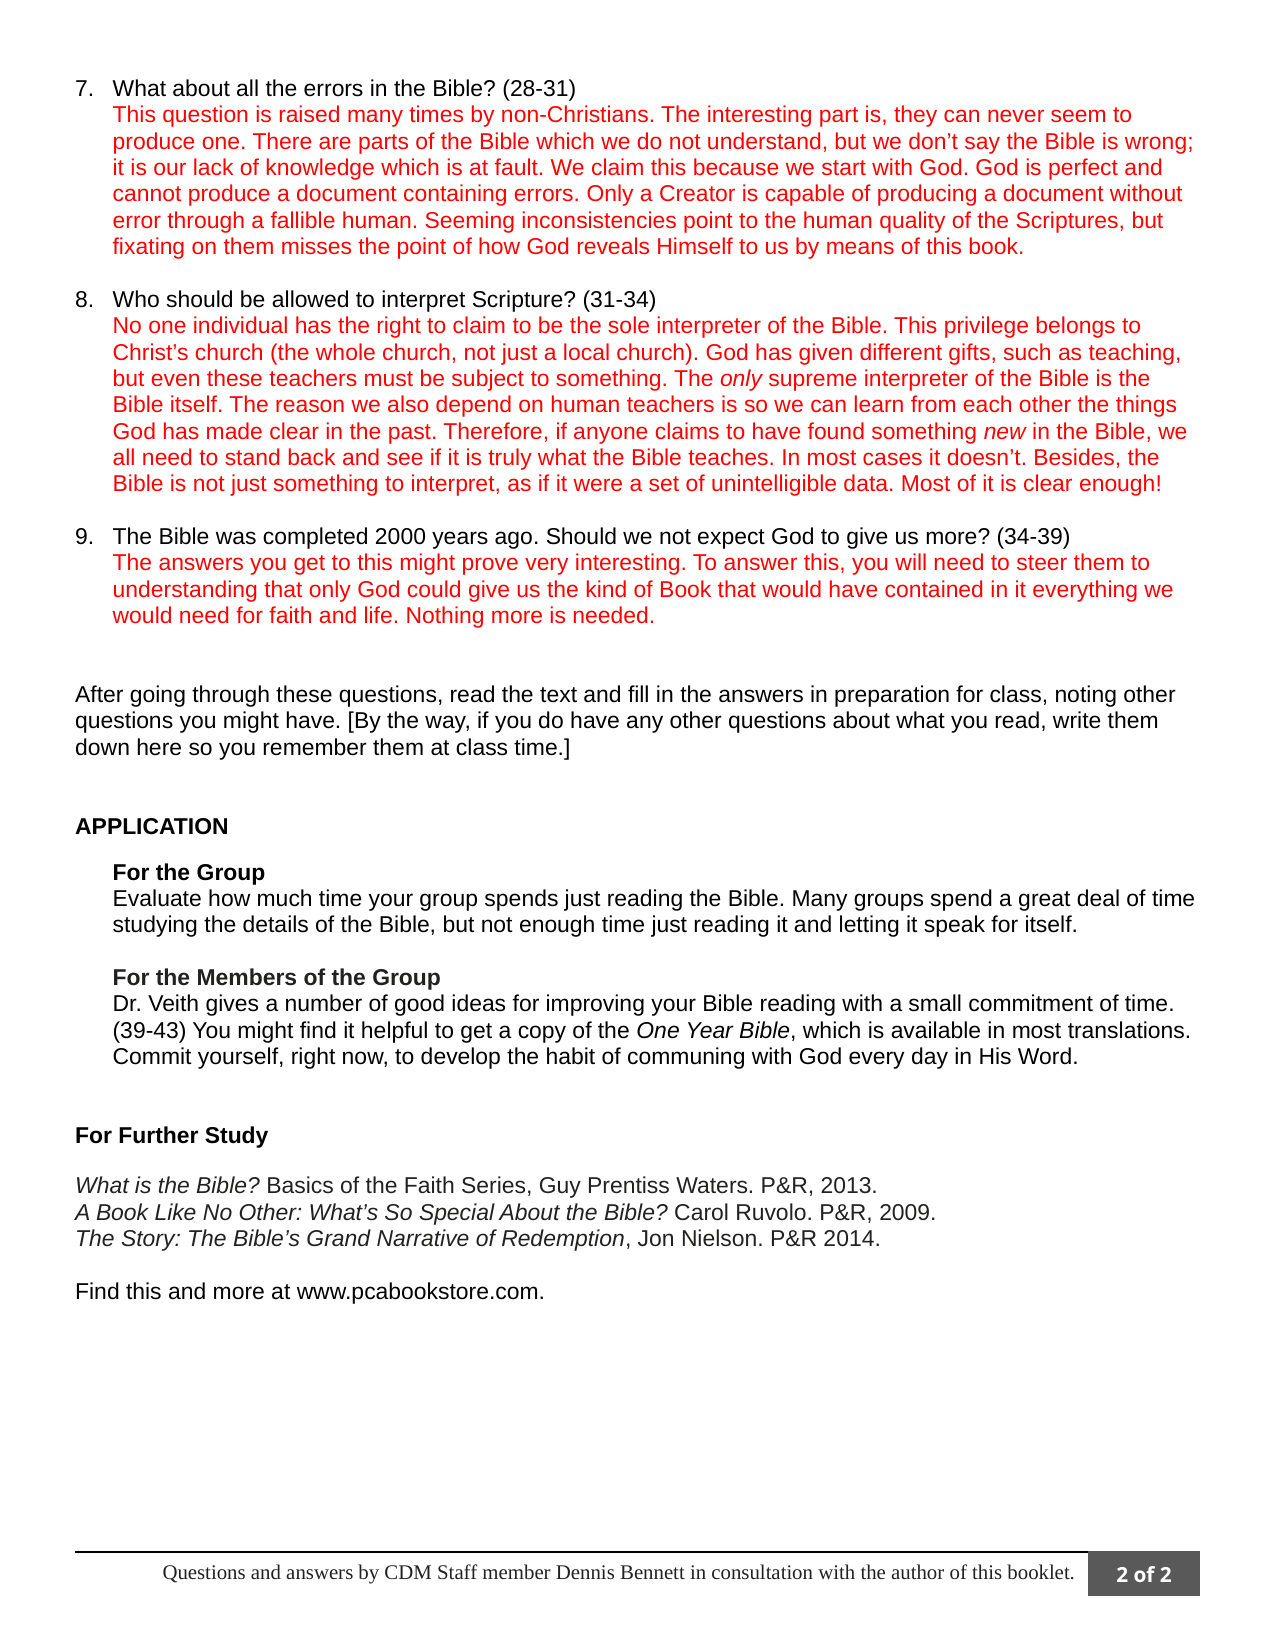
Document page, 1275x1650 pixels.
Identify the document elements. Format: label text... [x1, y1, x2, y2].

text The Story: The Bible’s Grand Narrative of Redemption, Jon Nielson. P&R 2014. [75, 1225, 1215, 1251]
text A Book Like No Other: What’s So Special About the Bible? Carol Ruvolo. P&R, 2009. [75, 1199, 1215, 1225]
list What about all the errors in the Bible? (28-31) [75, 75, 1200, 101]
list Who should be allowed to interpret Scripture? (31-34) [75, 286, 1200, 312]
list The Bible was completed 2000 years ago. Should we not expect God to give us more? (34-39) [75, 523, 1200, 549]
text Dr. Veith gives a number of good ideas for improving your Bible reading with a small commitment of time. (39-43) You might find it helpful to get a copy of the One Year Bible, which is available in most translations. Commit yourself, right now, to develop the habit of communing with God every day in His Word. [75, 990, 1200, 1069]
text After going through these questions, read the text and fill in the answers in preparation for class, noting other questions you might have. [By the way, if you do have any other questions about what you read, write them down here so you remember them at class time.] [75, 681, 1200, 760]
text This question is raised many times by non-Christians. The interesting part is, they can never seem to produce one. There are parts of the Bible which we do not understand, but we don’t say the Bible is wrong; it is our lack of knowledge which is at fault. We claim this because we start with God. God is perfect and cannot produce a document containing errors. Only a Creator is capable of producing a document without error through a fallible human. Seeming inconsistencies point to the human quality of the Scriptures, but fixating on them misses the point of how God reveals Himself to us by means of this book. [112, 101, 1200, 259]
text The answers you get to this might prove very interesting. To answer this, you will need to steer them to understanding that only God could give us the kind of Book that would have contained in it everything we would need for faith and life. Nothing more is needed. [112, 549, 1200, 628]
text For the Members of the Group [112, 964, 1200, 990]
text For the Group [112, 858, 1200, 885]
text Evaluate how much time your group spends just reading the Bible. Many groups spend a great deal of time studying the details of the Bible, but not enough time just reading it and letting it speak for itself. [112, 885, 1200, 937]
text No one individual has the right to claim to be the sole interpreter of the Bible. This privilege belongs to Christ’s church (the whole church, not just a local church). God has given different gifts, such as teaching, but even these teachers must be subject to something. The only supreme interpreter of the Bible is the Bible itself. The reason we also depend on human teachers is so we can learn from each other the things God has made clear in the past. Therefore, if anyone claims to have found something new in the Bible, we all need to stand back and see if it is truly what the Bible teaches. In most cases it doesn’t. Besides, the Bible is not just something to interpret, as if it were a set of unintelligible data. Most of it is clear enough! [112, 312, 1200, 497]
text APPLICATION [75, 813, 1200, 839]
text For Further Study [75, 1122, 1200, 1148]
text Find this and more at www.pcabookstore.com. [75, 1278, 1200, 1304]
text What is the Bible? Basics of the Faith Series, Guy Prentiss Waters. P&R, 2013. [75, 1172, 1215, 1199]
